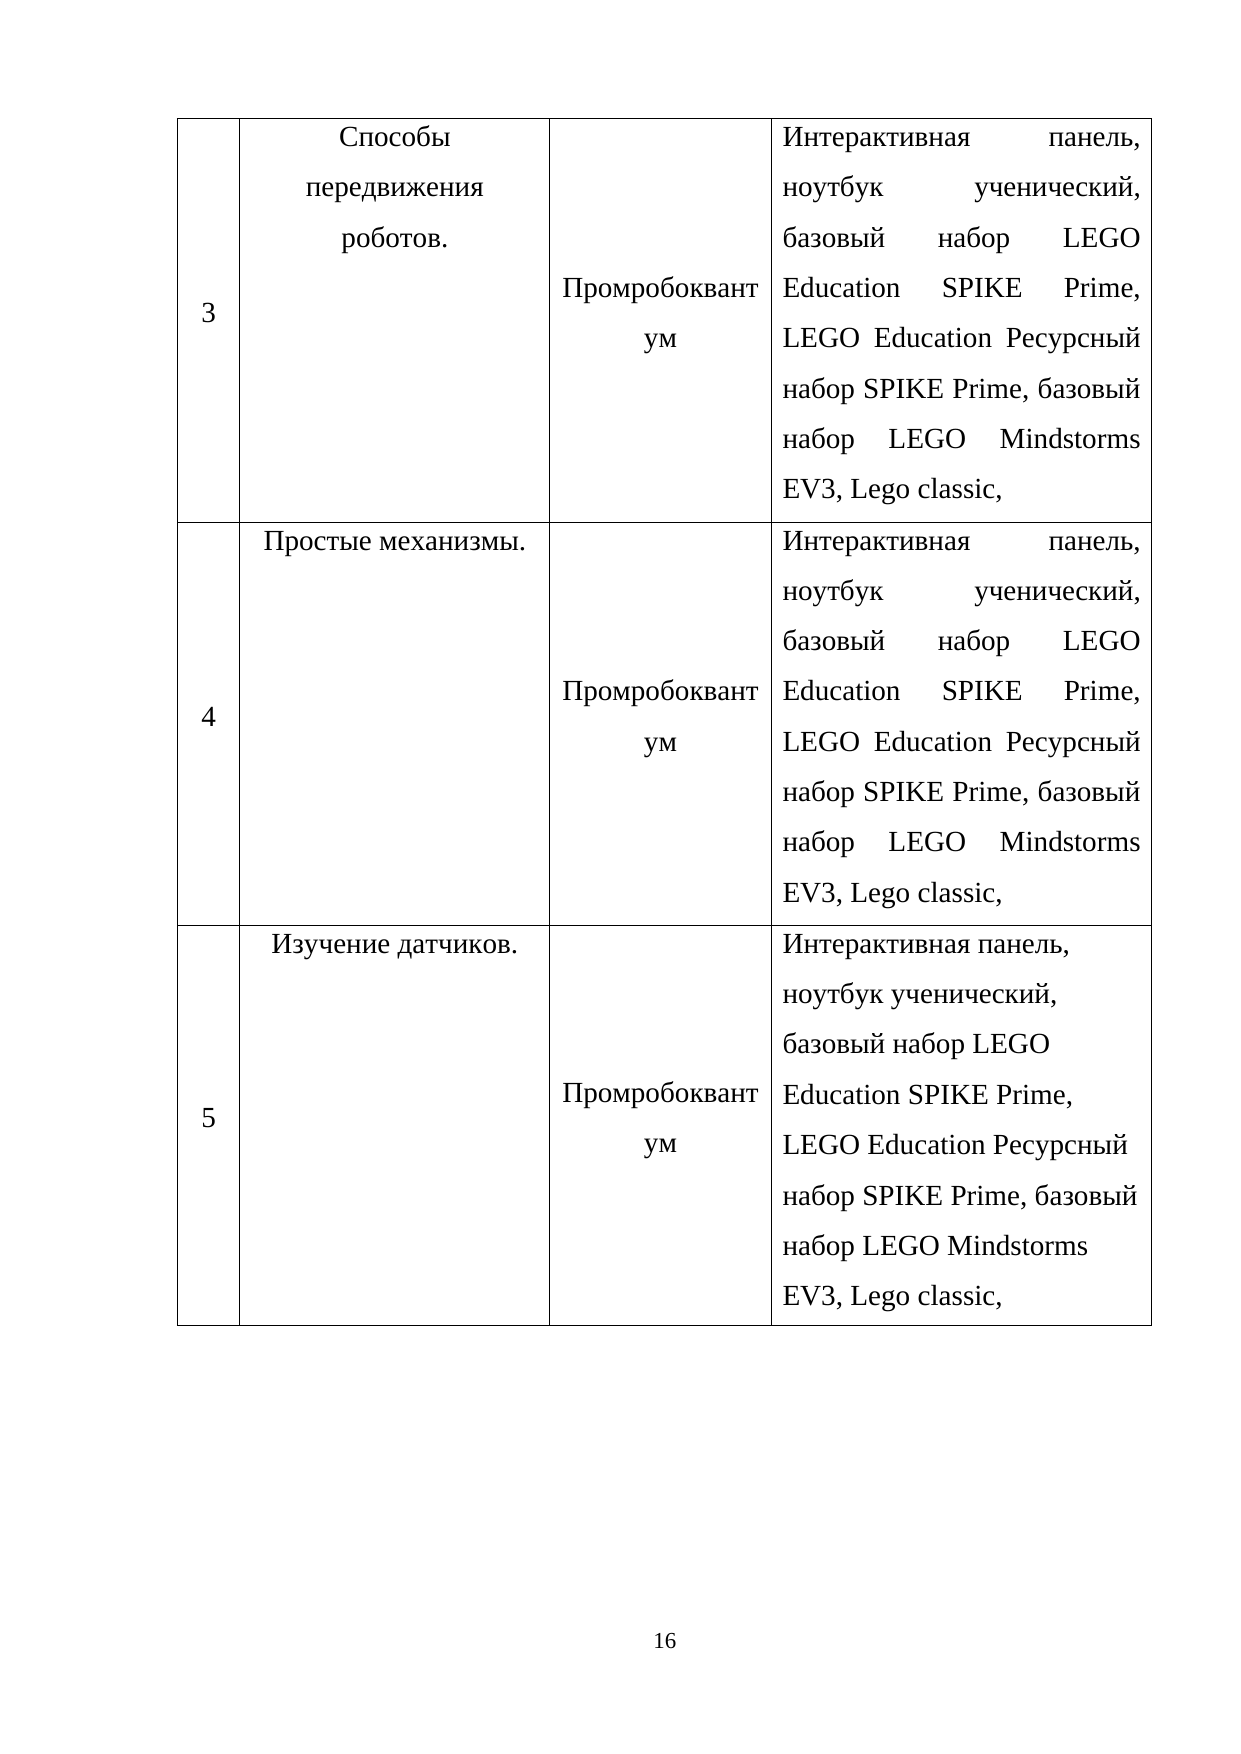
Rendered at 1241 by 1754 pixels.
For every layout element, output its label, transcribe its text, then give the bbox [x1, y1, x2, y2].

table_cell Простые механизмы. [240, 523, 549, 925]
table_cell Изучение датчиков. [240, 926, 549, 1325]
table_cell 3 [178, 119, 239, 522]
table_cell Промробоквантум [550, 523, 771, 925]
table_cell 4 [178, 523, 239, 925]
table_cell Способы передвижения роботов. [240, 119, 549, 522]
table_cell Промробоквантум [550, 119, 771, 522]
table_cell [772, 926, 1151, 1325]
table_cell 5 [178, 926, 239, 1325]
table_cell Промробоквантум [550, 926, 771, 1325]
